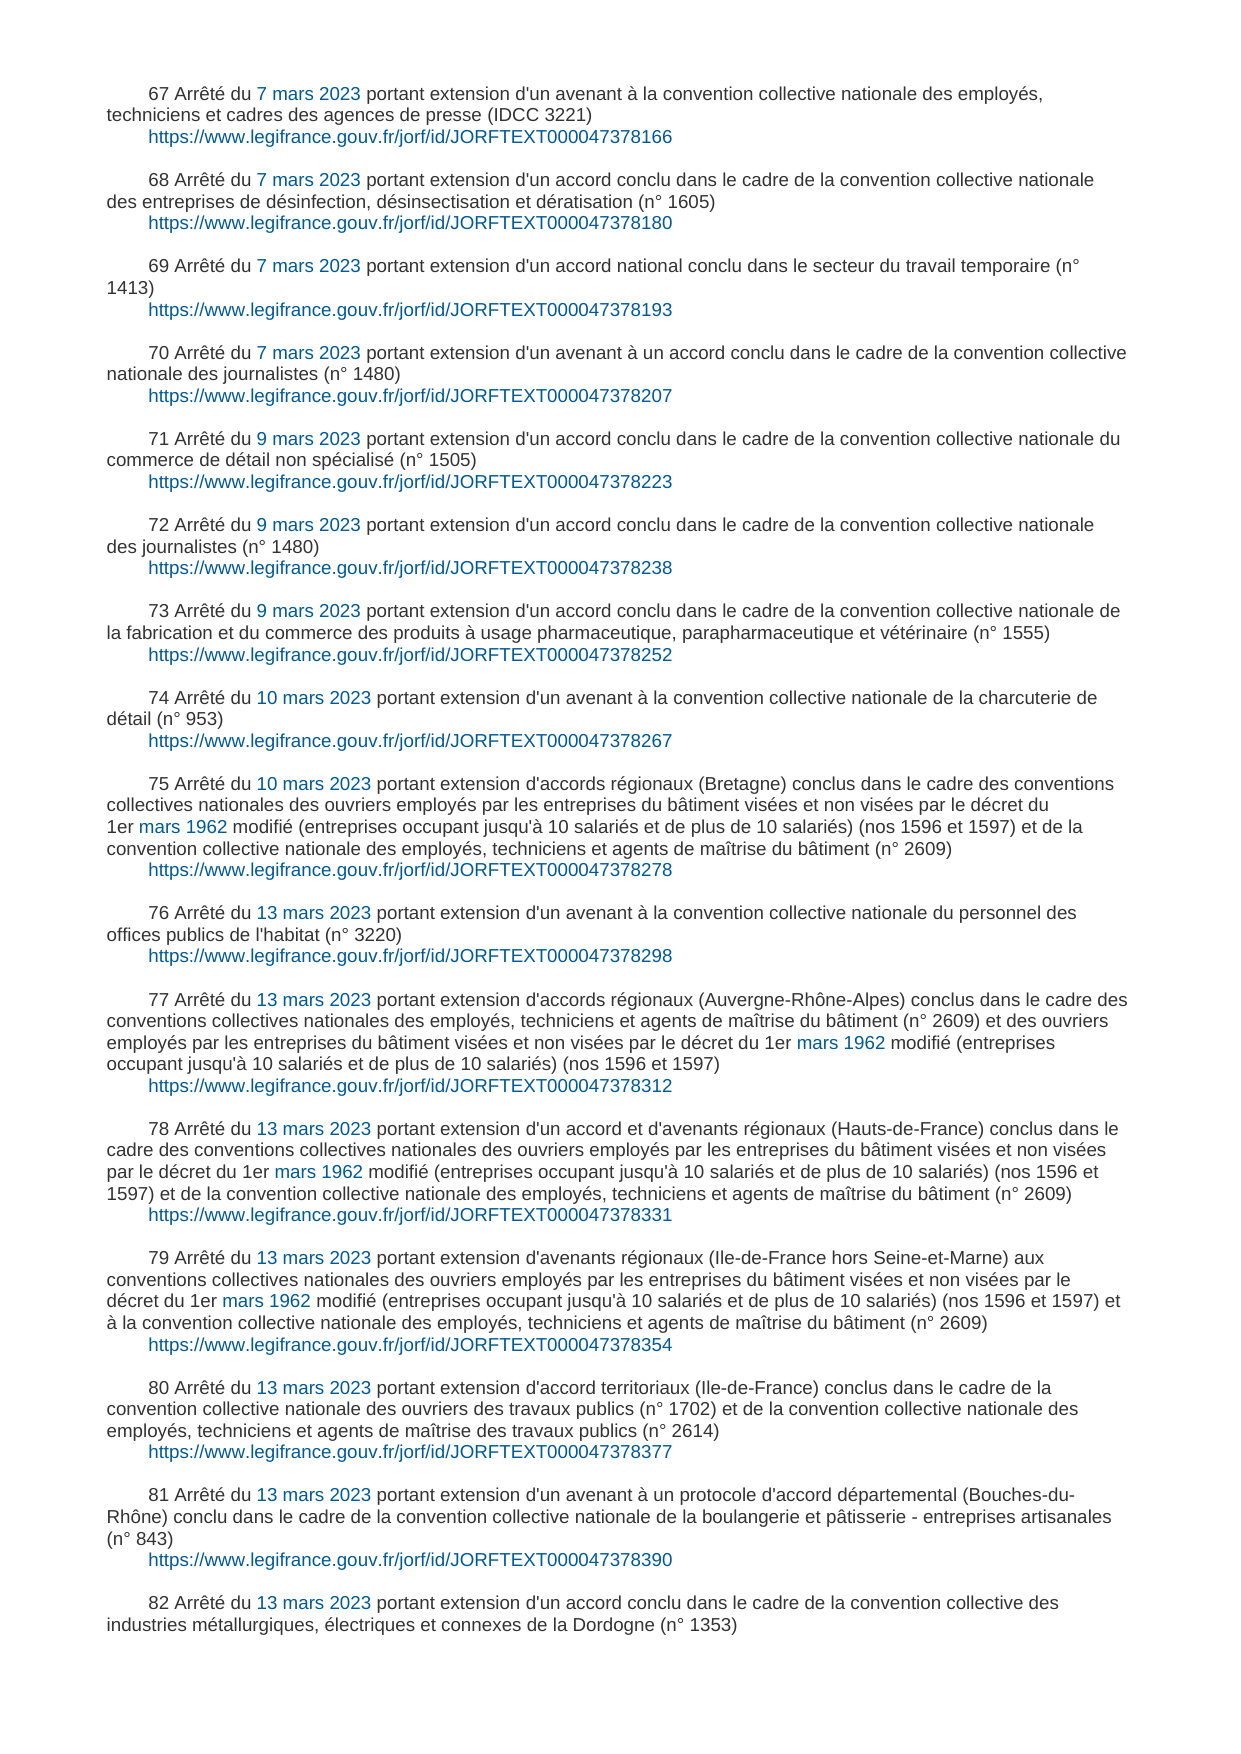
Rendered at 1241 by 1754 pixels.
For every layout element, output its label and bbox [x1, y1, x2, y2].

text [106, 83, 1128, 1635]
